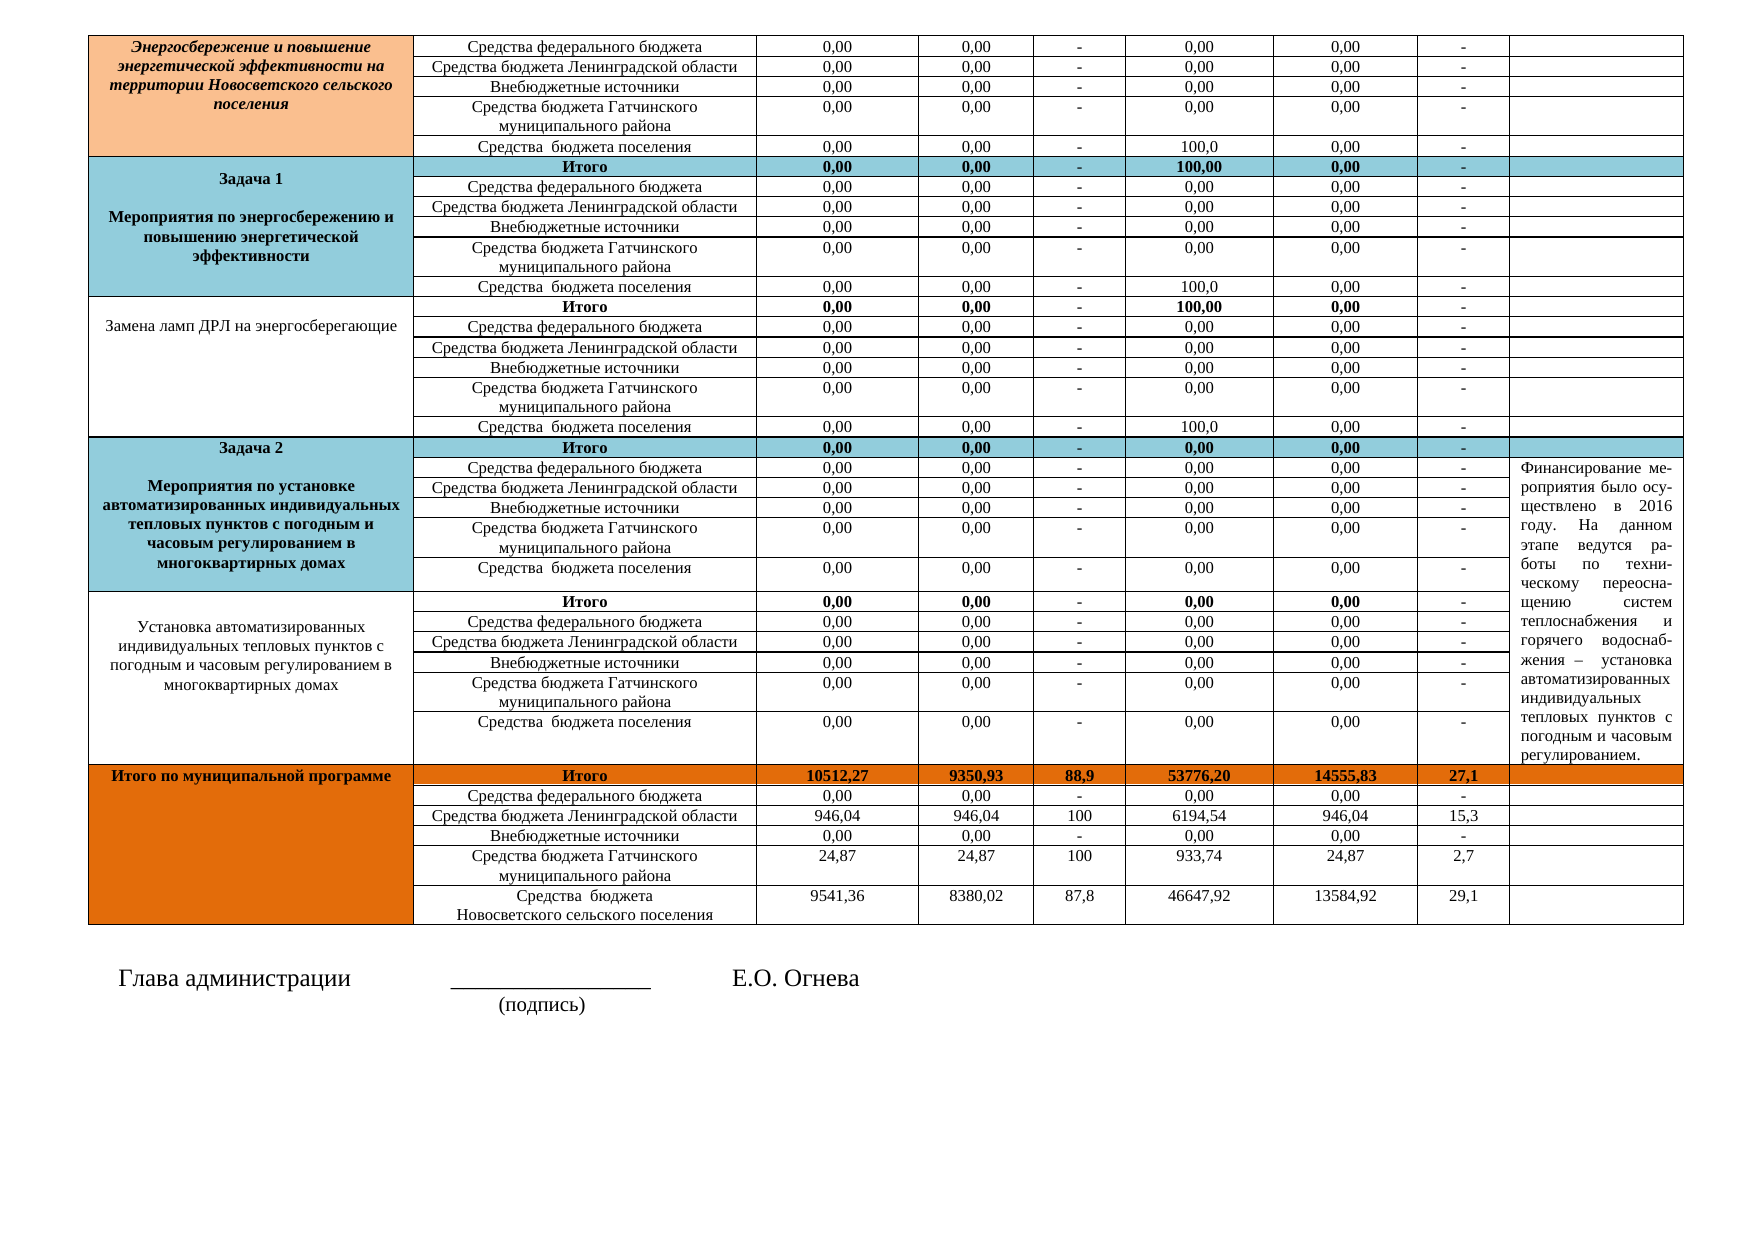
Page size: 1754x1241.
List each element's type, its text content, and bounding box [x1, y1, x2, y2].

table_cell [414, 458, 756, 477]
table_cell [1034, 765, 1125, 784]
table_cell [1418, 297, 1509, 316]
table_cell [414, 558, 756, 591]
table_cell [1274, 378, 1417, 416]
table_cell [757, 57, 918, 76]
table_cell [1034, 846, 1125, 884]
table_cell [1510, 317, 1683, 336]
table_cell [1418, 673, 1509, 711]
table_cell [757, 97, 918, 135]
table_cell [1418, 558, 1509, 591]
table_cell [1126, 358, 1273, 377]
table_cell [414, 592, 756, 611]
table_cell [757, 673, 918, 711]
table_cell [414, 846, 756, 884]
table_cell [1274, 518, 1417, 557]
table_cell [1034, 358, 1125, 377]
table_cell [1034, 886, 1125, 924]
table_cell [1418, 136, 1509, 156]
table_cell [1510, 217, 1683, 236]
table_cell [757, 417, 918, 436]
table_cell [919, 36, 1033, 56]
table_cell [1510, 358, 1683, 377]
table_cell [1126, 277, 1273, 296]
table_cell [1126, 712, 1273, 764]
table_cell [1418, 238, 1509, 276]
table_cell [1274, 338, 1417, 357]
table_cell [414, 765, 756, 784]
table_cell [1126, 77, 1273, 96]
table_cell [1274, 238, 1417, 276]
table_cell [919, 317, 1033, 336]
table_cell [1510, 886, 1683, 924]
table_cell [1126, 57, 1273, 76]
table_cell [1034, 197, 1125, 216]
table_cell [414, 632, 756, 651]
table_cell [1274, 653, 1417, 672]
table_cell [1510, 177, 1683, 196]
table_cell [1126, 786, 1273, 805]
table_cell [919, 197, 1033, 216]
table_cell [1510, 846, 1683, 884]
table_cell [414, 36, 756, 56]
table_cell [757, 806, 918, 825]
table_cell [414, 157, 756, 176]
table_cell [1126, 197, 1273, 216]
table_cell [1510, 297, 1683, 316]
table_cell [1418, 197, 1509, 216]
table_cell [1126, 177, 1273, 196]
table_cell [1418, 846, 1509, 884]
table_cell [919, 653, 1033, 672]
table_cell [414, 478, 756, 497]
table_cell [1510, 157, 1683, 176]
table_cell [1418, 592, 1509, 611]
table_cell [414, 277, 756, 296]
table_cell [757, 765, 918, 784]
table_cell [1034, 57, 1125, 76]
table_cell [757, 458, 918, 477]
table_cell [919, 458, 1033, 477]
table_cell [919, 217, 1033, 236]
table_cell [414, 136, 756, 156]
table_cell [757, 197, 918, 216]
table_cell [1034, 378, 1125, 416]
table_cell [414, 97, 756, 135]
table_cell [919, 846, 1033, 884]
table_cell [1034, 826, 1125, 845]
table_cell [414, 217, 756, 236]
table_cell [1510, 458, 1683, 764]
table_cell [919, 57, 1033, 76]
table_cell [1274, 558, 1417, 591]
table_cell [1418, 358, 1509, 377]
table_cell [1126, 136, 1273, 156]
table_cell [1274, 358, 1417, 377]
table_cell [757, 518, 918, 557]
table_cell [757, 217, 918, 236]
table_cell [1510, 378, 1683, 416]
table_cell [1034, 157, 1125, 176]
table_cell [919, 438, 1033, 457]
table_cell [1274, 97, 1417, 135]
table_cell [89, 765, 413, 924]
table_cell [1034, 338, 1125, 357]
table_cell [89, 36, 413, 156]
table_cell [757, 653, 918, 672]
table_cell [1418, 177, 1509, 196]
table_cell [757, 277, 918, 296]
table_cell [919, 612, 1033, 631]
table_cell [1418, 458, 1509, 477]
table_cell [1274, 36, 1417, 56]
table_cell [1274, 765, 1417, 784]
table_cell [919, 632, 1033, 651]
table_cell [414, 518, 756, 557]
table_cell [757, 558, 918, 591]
text Глава администрации ________________ Е.О. Огнева [118, 963, 1695, 992]
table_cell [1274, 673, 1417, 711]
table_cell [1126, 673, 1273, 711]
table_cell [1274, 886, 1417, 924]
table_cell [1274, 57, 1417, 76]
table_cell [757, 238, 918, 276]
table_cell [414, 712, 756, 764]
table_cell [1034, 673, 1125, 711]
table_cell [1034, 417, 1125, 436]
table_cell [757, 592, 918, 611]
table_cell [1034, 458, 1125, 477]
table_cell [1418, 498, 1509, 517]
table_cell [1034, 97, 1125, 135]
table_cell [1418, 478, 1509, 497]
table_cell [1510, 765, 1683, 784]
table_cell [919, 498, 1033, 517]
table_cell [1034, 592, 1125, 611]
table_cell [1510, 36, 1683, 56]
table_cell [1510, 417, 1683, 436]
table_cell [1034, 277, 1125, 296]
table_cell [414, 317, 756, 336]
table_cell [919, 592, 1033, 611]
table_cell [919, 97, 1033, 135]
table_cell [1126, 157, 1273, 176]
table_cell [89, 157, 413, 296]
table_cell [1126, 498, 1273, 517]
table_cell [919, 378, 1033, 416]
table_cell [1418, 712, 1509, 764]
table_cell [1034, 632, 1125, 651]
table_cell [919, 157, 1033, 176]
text (подпись) [118, 992, 1695, 1016]
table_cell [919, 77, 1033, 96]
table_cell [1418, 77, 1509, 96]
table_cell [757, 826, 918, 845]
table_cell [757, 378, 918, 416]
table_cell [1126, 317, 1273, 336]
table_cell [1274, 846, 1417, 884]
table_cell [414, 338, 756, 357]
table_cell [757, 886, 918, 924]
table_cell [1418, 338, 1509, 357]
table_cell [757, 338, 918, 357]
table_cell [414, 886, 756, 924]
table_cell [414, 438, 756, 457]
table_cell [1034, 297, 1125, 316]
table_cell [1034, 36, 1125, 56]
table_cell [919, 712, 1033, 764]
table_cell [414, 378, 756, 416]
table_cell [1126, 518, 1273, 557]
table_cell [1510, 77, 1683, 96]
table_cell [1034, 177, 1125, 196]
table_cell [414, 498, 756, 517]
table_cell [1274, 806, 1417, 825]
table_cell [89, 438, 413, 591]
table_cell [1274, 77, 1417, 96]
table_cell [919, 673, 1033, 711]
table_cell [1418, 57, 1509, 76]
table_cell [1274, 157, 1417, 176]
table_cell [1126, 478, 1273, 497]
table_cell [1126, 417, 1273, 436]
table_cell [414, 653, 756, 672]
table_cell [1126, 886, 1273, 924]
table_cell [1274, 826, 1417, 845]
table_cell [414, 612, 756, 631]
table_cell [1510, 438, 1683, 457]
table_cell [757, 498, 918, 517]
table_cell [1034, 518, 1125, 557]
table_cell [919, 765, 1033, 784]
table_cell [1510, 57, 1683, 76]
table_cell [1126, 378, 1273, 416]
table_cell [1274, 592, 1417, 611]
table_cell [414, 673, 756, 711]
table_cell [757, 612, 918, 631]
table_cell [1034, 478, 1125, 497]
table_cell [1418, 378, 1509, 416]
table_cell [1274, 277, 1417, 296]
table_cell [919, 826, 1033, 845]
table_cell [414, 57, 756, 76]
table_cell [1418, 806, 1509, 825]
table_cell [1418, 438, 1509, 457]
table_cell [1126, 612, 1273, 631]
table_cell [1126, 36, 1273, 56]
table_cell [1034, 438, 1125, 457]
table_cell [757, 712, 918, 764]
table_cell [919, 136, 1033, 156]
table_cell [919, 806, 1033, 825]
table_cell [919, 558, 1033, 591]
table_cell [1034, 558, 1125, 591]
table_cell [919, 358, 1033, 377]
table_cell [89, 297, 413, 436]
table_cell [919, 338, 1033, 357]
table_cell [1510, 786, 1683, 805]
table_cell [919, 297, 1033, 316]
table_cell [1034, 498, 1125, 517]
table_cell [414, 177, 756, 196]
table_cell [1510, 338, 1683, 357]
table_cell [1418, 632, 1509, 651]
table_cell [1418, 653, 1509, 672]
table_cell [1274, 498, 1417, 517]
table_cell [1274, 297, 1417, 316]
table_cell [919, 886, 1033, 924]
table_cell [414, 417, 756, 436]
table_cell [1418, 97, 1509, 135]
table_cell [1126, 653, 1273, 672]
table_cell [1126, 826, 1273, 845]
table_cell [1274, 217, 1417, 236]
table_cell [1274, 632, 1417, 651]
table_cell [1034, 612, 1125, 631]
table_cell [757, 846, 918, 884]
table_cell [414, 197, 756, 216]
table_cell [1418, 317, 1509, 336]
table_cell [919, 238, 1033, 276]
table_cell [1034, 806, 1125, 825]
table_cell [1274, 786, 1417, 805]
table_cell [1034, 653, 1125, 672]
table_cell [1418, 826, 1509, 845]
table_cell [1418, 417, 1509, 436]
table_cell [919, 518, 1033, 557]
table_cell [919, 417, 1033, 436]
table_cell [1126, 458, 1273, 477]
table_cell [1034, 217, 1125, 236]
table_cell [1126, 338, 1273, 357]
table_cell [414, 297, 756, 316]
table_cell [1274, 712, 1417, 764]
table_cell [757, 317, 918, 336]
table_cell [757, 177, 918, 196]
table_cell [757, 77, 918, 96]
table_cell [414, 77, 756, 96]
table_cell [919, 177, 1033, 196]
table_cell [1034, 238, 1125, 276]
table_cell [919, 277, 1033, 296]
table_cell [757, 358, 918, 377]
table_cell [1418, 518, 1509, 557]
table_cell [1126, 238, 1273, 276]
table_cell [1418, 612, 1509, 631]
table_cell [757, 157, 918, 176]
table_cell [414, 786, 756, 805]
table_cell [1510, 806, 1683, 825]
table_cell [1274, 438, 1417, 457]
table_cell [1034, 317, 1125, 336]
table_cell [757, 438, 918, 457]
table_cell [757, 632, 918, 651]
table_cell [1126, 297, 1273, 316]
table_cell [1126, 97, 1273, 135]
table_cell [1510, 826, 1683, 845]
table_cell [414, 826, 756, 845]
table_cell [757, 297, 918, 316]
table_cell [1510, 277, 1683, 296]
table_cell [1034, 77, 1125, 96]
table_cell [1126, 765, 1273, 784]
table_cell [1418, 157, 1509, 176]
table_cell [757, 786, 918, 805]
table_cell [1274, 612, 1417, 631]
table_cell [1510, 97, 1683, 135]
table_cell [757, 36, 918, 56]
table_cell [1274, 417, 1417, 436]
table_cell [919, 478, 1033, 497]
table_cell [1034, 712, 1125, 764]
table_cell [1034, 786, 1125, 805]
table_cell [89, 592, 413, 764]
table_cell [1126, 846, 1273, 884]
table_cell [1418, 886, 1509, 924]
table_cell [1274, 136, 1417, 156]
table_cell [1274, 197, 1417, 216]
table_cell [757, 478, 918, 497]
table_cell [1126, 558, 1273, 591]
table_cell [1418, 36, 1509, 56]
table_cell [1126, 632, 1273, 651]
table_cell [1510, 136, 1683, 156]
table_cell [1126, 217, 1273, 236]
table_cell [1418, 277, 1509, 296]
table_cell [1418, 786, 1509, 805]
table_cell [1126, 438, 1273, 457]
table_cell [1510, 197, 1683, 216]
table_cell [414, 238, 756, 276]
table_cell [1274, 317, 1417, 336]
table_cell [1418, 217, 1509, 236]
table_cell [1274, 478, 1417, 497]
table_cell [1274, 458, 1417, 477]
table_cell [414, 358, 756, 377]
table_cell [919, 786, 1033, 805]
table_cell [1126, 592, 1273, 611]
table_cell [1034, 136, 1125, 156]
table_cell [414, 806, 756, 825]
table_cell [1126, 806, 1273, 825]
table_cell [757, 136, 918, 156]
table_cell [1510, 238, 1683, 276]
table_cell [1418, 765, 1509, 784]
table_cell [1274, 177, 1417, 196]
